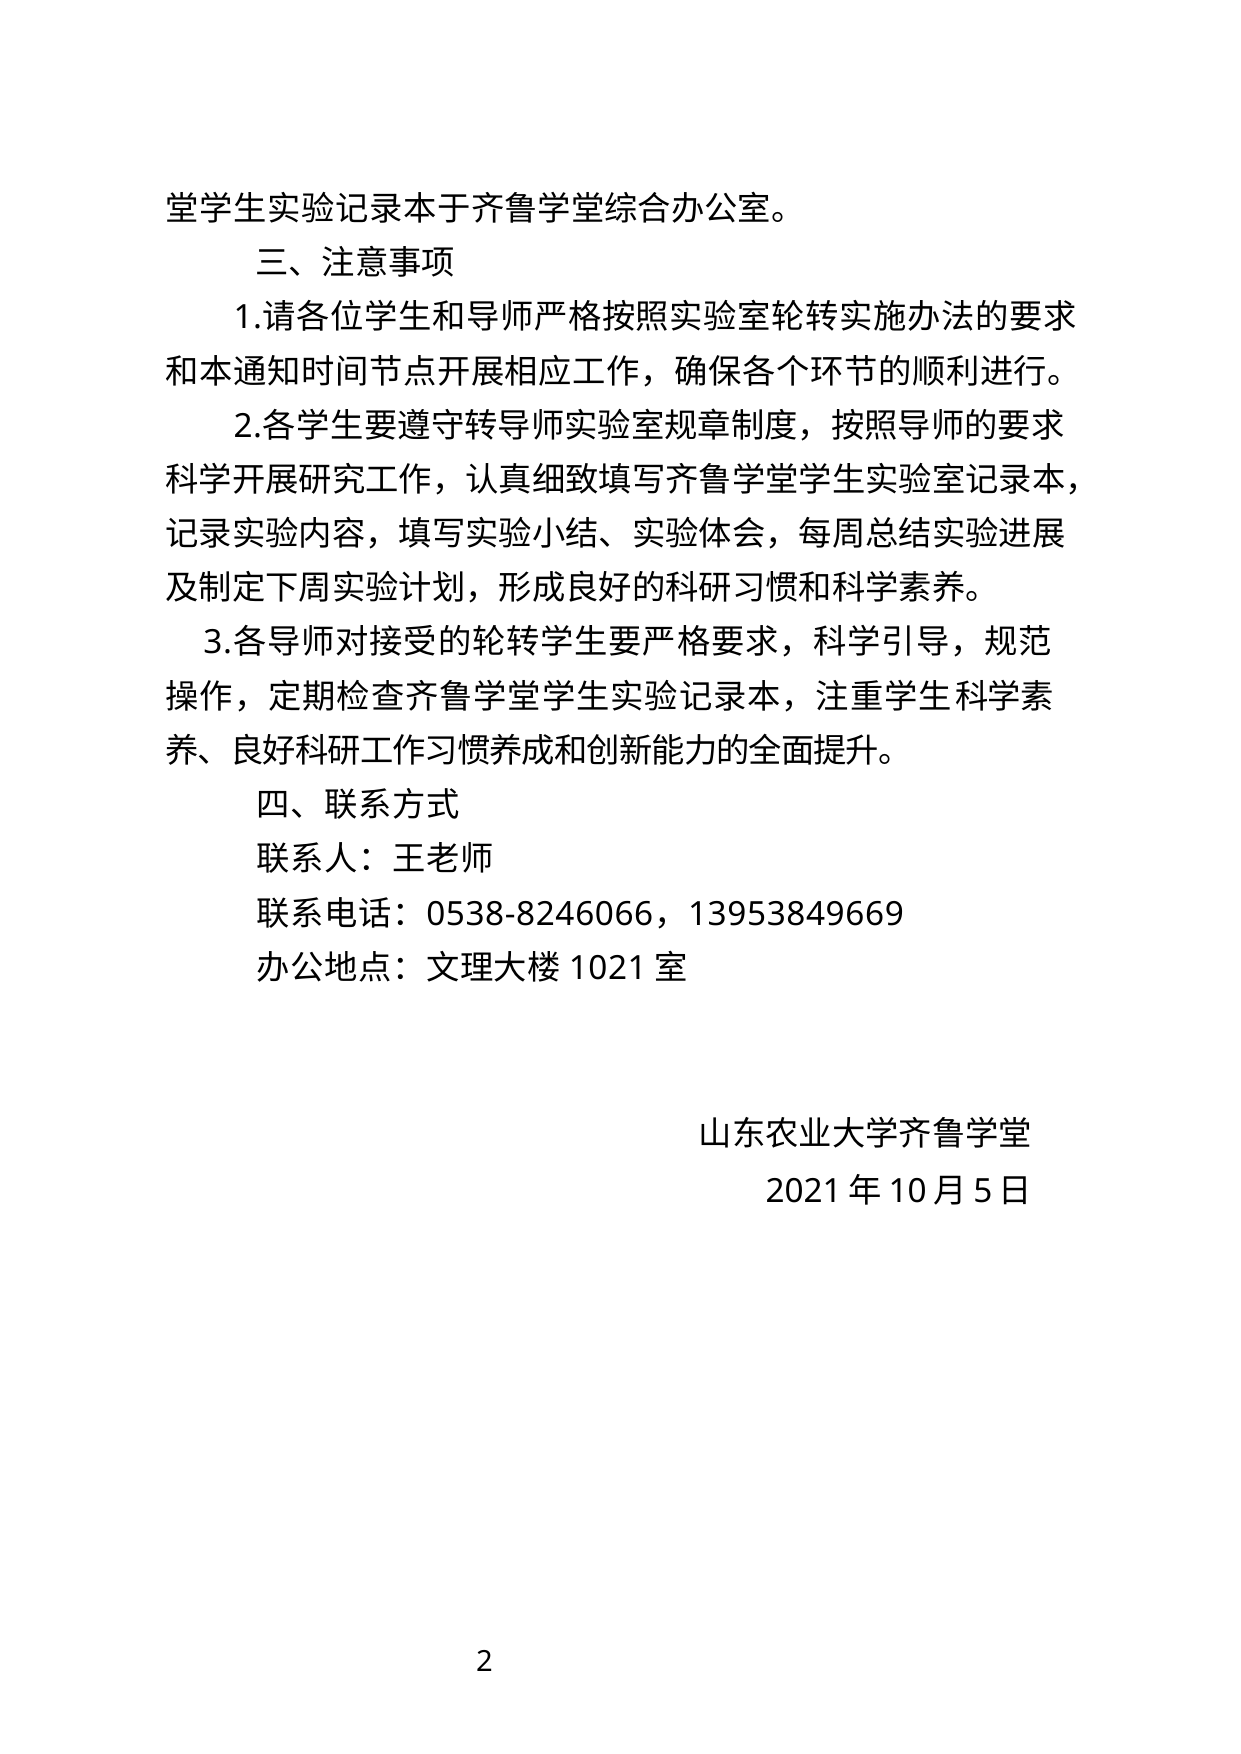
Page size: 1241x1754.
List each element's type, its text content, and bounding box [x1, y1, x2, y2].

text 联系电话：0538-8246066，13953849669 [188, 882, 1053, 936]
text 四、联系方式 [188, 773, 1053, 827]
text 2021年10月5日 [165, 1159, 1053, 1213]
text 1.请各位学生和导师严格按照实验室轮转实施办法的要求和本通知时间节点开展相应工作，确保各个环节的顺利进行。 [165, 286, 1087, 394]
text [165, 177, 1087, 231]
text 联系人：王老师 [188, 827, 1053, 882]
text 山东农业大学齐鲁学堂 [165, 1102, 1053, 1156]
text 办公地点：文理大楼1021室 [188, 936, 1053, 990]
text 3.各导师对接受的轮转学生要严格要求，科学引导，规范操作，定期检查齐鲁学堂学生实验记录本，注重学生科学素养、良好科研工作习惯养成和创新能力的全面提升。 [165, 611, 1053, 773]
text 三、注意事项 [188, 231, 1054, 286]
text 2.各学生要遵守转导师实验室规章制度，按照导师的要求科学开展研究工作，认真细致填写齐鲁学堂学生实验室记录本，记录实验内容，填写实验小结、实验体会，每周总结实验进展及制定下周实验计划，形成良好的科研习惯和科学素养。 [165, 394, 1087, 611]
